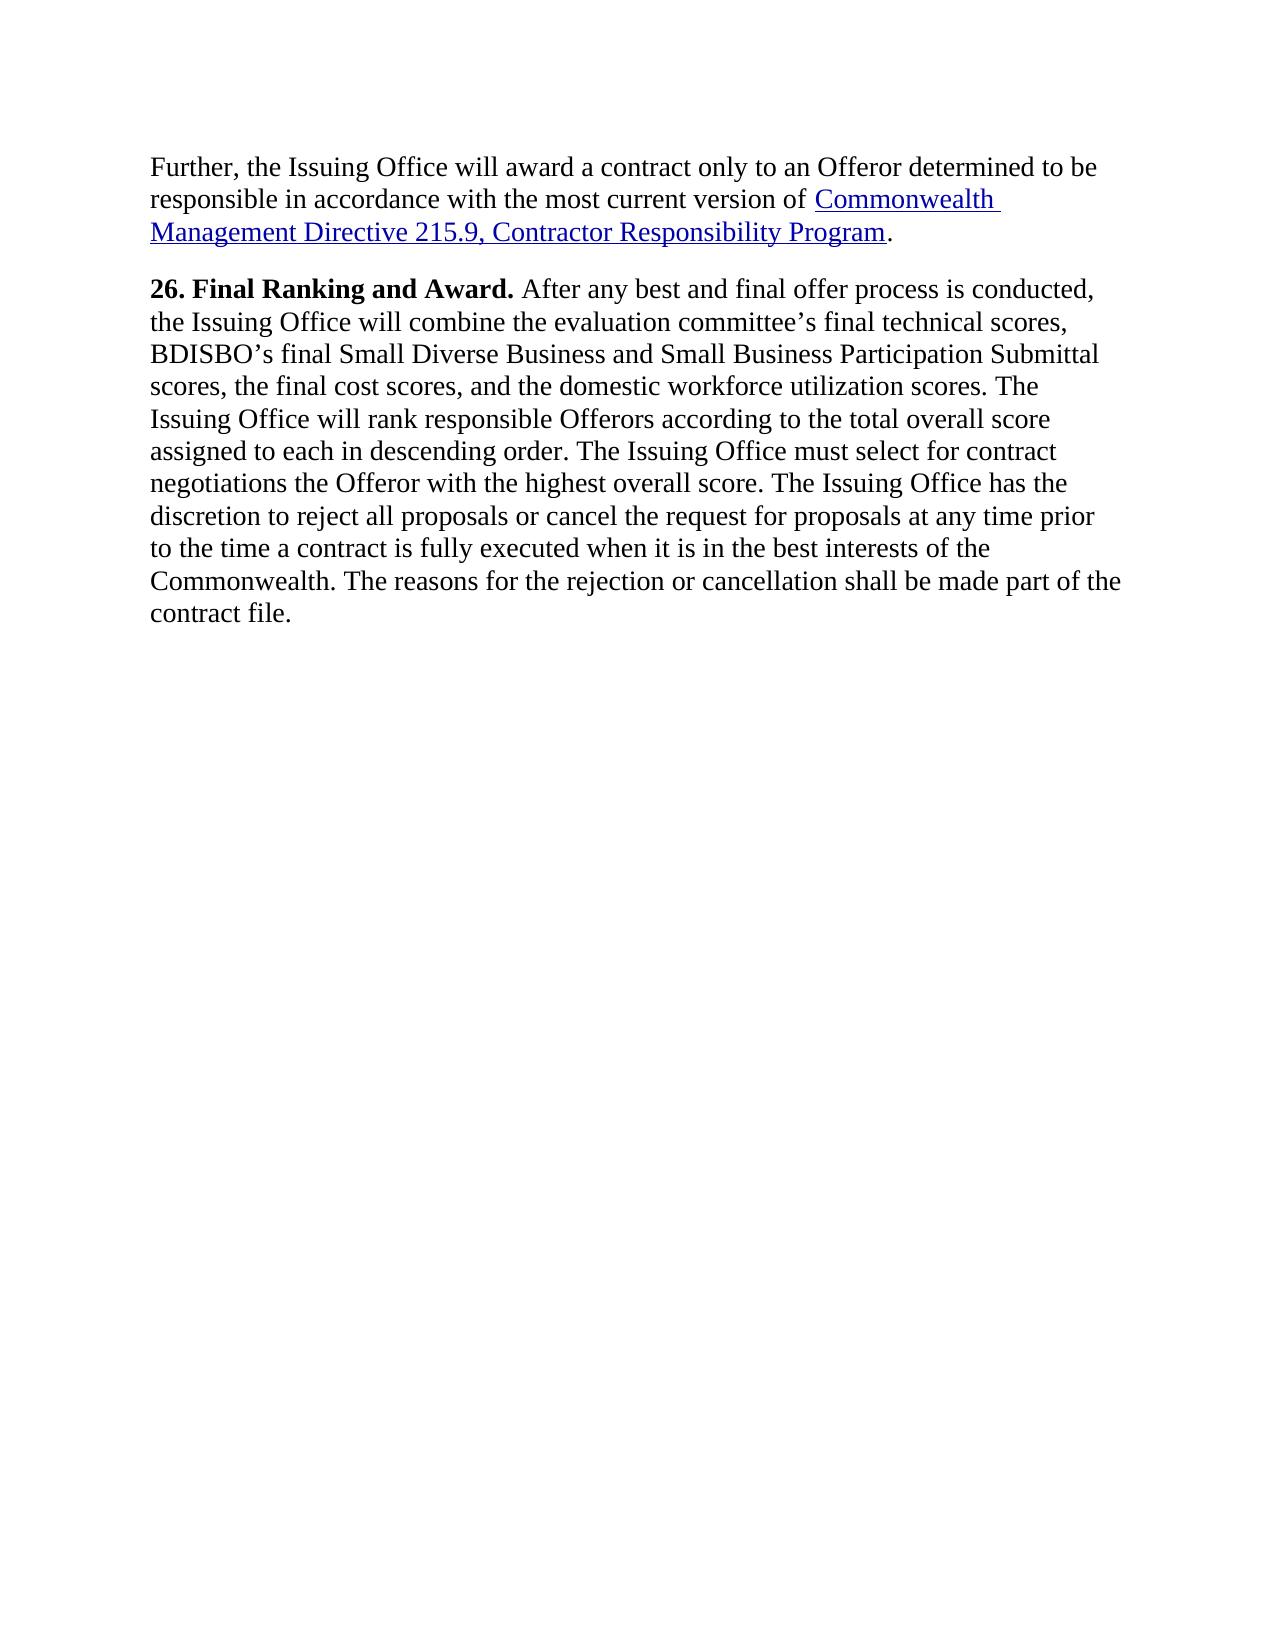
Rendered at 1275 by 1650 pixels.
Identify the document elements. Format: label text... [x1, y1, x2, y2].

text Further, the Issuing Office will award a contract only to an Offeror determined to be responsible in accordance with the most current version of Commonwealth Management Directive 215.9, Contractor Responsibility Program. [150, 150, 1125, 247]
text 26. Final Ranking and Award. After any best and final offer process is conducted, the Issuing Office will combine the evaluation committee’s final technical scores, BDISBO’s final Small Diverse Business and Small Business Participation Submittal scores, the final cost scores, and the domestic workforce utilization scores. The Issuing Office will rank responsible Offerors according to the total overall score assigned to each in descending order. The Issuing Office must select for contract negotiations the Offeror with the highest overall score. The Issuing Office has the discretion to reject all proposals or cancel the request for proposals at any time prior to the time a contract is fully executed when it is in the best interests of the Commonwealth. The reasons for the rejection or cancellation shall be made part of the contract file. [150, 272, 1125, 628]
